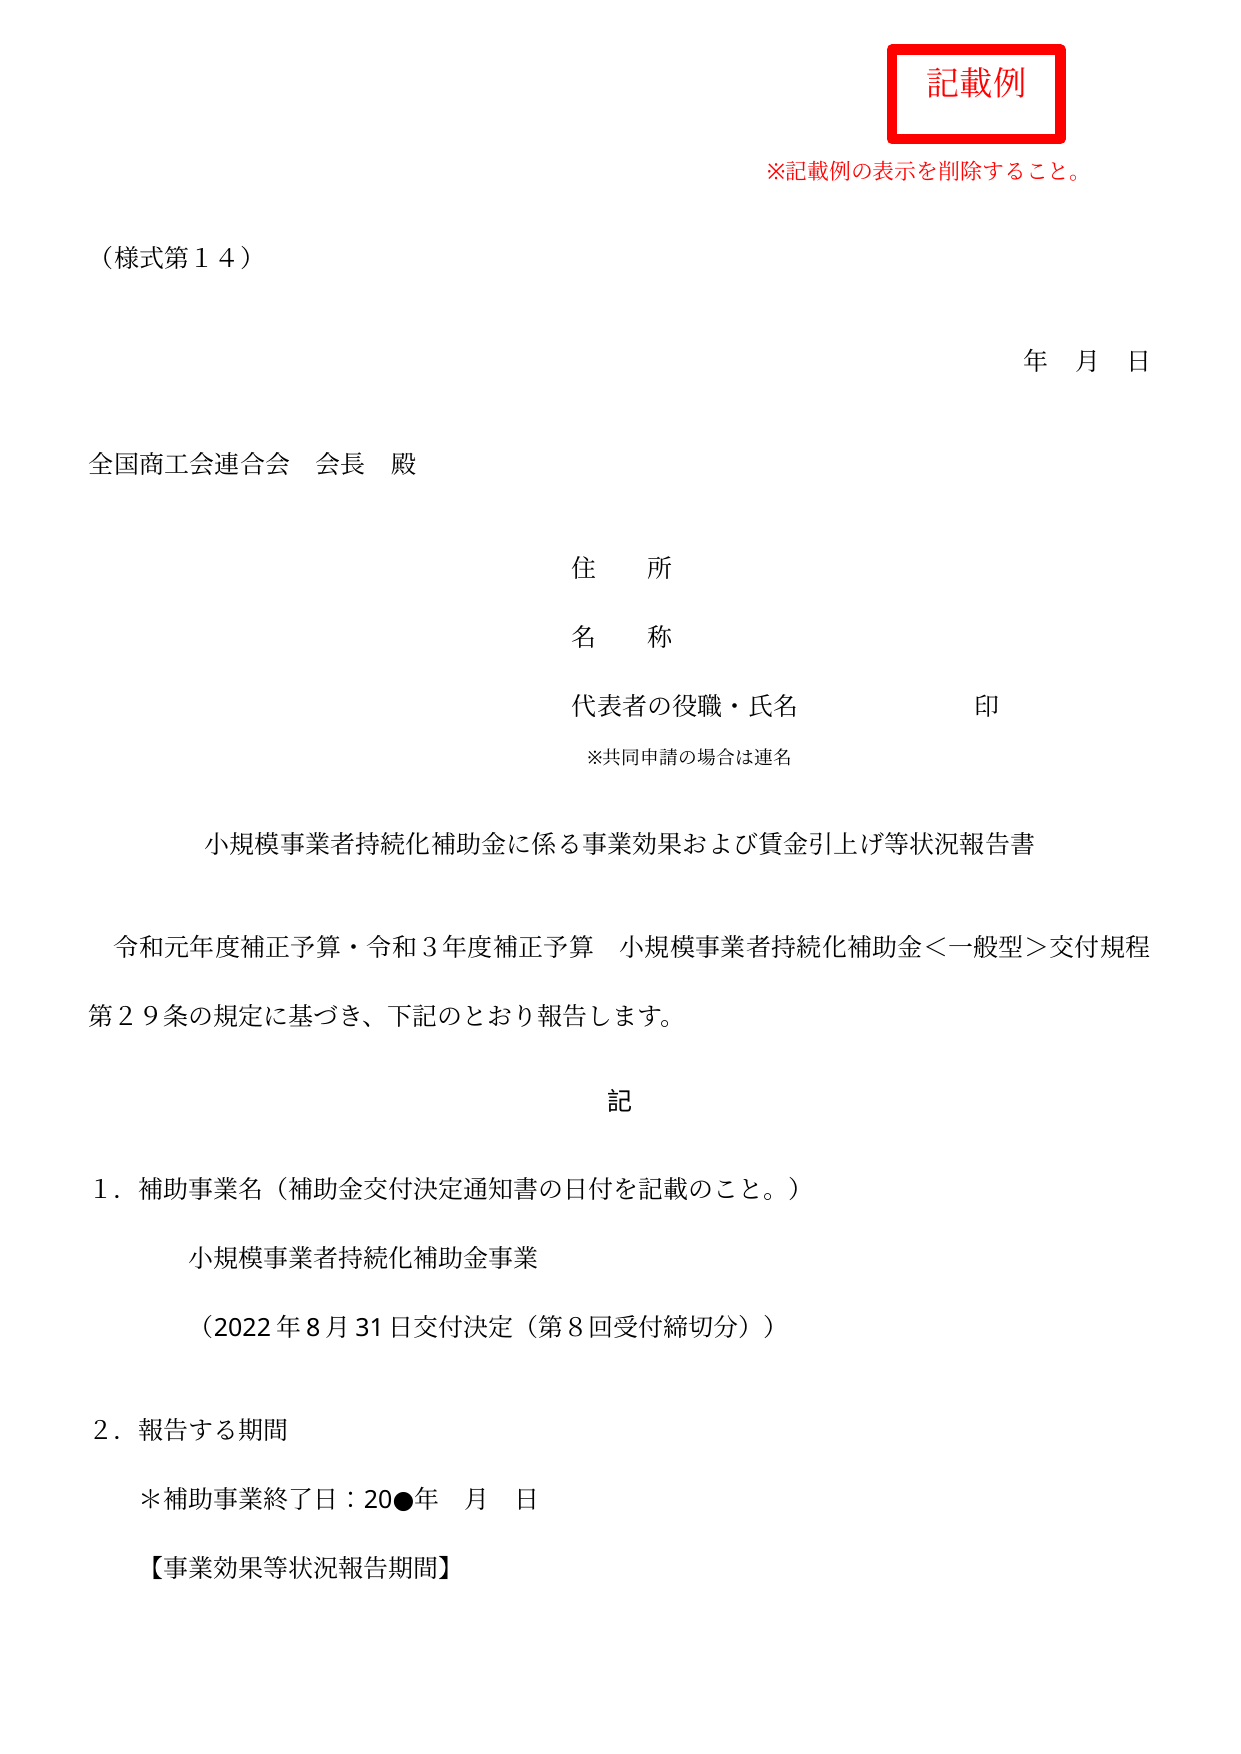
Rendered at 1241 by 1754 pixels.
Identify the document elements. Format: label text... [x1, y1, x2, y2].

text 名 称 [89, 601, 1152, 670]
text ※共同申請の場合は連名 [89, 739, 1152, 773]
text ＊補助事業終了日：20●年 月 日 [89, 1463, 1152, 1532]
text １．補助事業名（補助金交付決定通知書の日付を記載のこと。） [89, 1153, 1152, 1222]
text ※記載例の表示を削除すること。 [89, 153, 1152, 187]
text 代表者の役職・氏名 印 [89, 670, 1152, 739]
text 令和元年度補正予算・令和３年度補正予算 小規模事業者持続化補助金＜一般型＞交付規程第２９条の規定に基づき、下記のとおり報告します。 [89, 911, 1152, 1049]
text （2022年8月31日交付決定（第８回受付締切分）） [89, 1291, 1152, 1360]
text 【事業効果等状況報告期間】 [89, 1532, 1152, 1601]
text 小規模事業者持続化補助金に係る事業効果および賃金引上げ等状況報告書 [89, 808, 1152, 877]
text 年 月 日 [89, 325, 1152, 394]
text 小規模事業者持続化補助金事業 [89, 1222, 1152, 1291]
text ２．報告する期間 [89, 1394, 1152, 1463]
subtitle 記 [89, 1084, 1152, 1118]
text （様式第１４） [89, 222, 1152, 291]
text 住 所 [89, 532, 1152, 601]
text 全国商工会連合会 会長 殿 [89, 429, 1152, 498]
